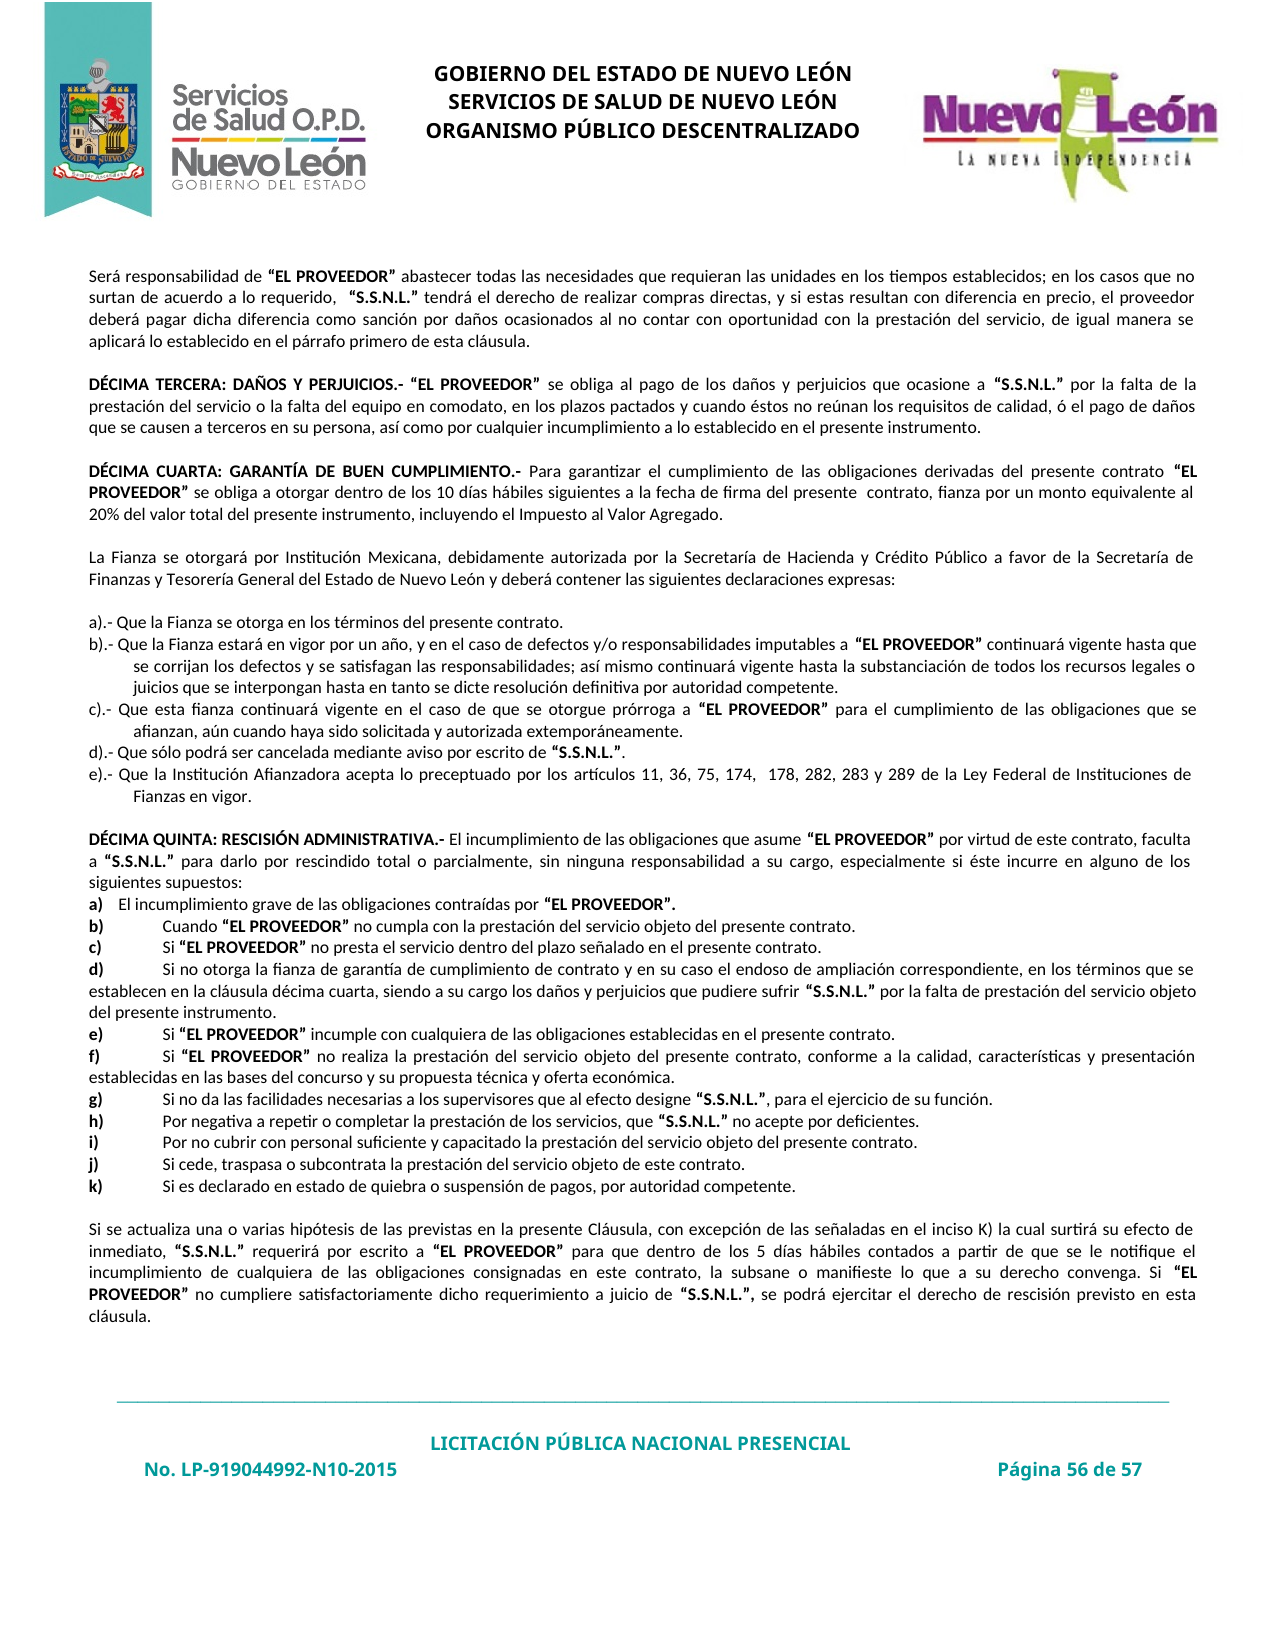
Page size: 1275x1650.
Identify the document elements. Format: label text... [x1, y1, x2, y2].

text La Fianza se otorgará por Institución Mexicana, debidamente autorizada por la Secretaría de Hacienda y Crédito Público a favor de la Secretaría de Finanzas y Tesorería General del Estado de Nuevo León y deberá contener las siguientes declaraciones expresas: [89, 546, 1197, 590]
text Si se actualiza una o varias hipótesis de las previstas en la presente Cláusula, con excepción de las señaladas en el inciso K) la cual surtirá su efecto de inmediato, “S.S.N.L.” requerirá por escrito a “EL PROVEEDOR” para que dentro de los 5 días hábiles contados a partir de que se le notifique el incumplimiento de cualquiera de las obligaciones consignadas en este contrato, la subsane o manifieste lo que a su derecho convenga. Si “EL PROVEEDOR” no cumpliere satisfactoriamente dicho requerimiento a juicio de “S.S.N.L.”, se podrá ejercitar el derecho de rescisión previsto en esta cláusula. [89, 1218, 1197, 1326]
list Cuando “EL PROVEEDOR” no cumpla con la prestación del servicio objeto del presente contrato. [89, 915, 1197, 936]
text DÉCIMA QUINTA: RESCISIÓN ADMINISTRATIVA.- El incumplimiento de las obligaciones que asume “EL PROVEEDOR” por virtud de este contrato, faculta a “S.S.N.L.” para darlo por rescindido total o parcialmente, sin ninguna responsabilidad a su cargo, especialmente si éste incurre en alguno de los siguientes supuestos: [89, 828, 1192, 893]
list Si no otorga la fianza de garantía de cumplimiento de contrato y en su caso el endoso de ampliación correspondiente, en los términos que se establecen en la cláusula décima cuarta, siendo a su cargo los daños y perjuicios que pudiere sufrir “S.S.N.L.” por la falta de prestación del servicio objeto del presente instrumento. [89, 958, 1197, 1023]
list Si “EL PROVEEDOR” no realiza la prestación del servicio objeto del presente contrato, conforme a la calidad, características y presentación establecidas en las bases del concurso y su propuesta técnica y oferta económica. [89, 1045, 1197, 1088]
text b).- Que la Fianza estará en vigor por un año, y en el caso de defectos y/o responsabilidades imputables a “EL PROVEEDOR” continuará vigente hasta que se corrijan los defectos y se satisfagan las responsabilidades; así mismo continuará vigente hasta la substanciación de todos los recursos legales o juicios que se interpongan hasta en tanto se dicte resolución definitiva por autoridad competente. [89, 633, 1197, 698]
text DÉCIMA TERCERA: DAÑOS Y PERJUICIOS.- “EL PROVEEDOR” se obliga al pago de los daños y perjuicios que ocasione a “S.S.N.L.” por la falta de la prestación del servicio o la falta del equipo en comodato, en los plazos pactados y cuando éstos no reúnan los requisitos de calidad, ó el pago de daños que se causen a terceros en su persona, así como por cualquier incumplimiento a lo establecido en el presente instrumento. [89, 373, 1197, 438]
list El incumplimiento grave de las obligaciones contraídas por “EL PROVEEDOR”. [89, 893, 1198, 915]
text a).- Que la Fianza se otorga en los términos del presente contrato. [89, 611, 1197, 633]
list Si cede, traspasa o subcontrata la prestación del servicio objeto de este contrato. [89, 1153, 1197, 1175]
list Si no da las facilidades necesarias a los supervisores que al efecto designe “S.S.N.L.”, para el ejercicio de su función. [89, 1088, 1197, 1110]
list Por no cubrir con personal suficiente y capacitado la prestación del servicio objeto del presente contrato. [89, 1131, 1197, 1153]
list Por negativa a repetir o completar la prestación de los servicios, que “S.S.N.L.” no acepte por deficientes. [89, 1110, 1197, 1131]
text c).- Que esta fianza continuará vigente en el caso de que se otorgue prórroga a “EL PROVEEDOR” para el cumplimiento de las obligaciones que se afianzan, aún cuando haya sido solicitada y autorizada extemporáneamente. [89, 698, 1197, 741]
text DÉCIMA CUARTA: GARANTÍA DE BUEN CUMPLIMIENTO.- Para garantizar el cumplimiento de las obligaciones derivadas del presente contrato “EL PROVEEDOR” se obliga a otorgar dentro de los 10 días hábiles siguientes a la fecha de firma del presente contrato, fianza por un monto equivalente al 20% del valor total del presente instrumento, incluyendo el Impuesto al Valor Agregado. [89, 460, 1197, 525]
text Será responsabilidad de “EL PROVEEDOR” abastecer todas las necesidades que requieran las unidades en los tiempos establecidos; en los casos que no surtan de acuerdo a lo requerido, “S.S.N.L.” tendrá el derecho de realizar compras directas, y si estas resultan con diferencia en precio, el proveedor deberá pagar dicha diferencia como sanción por daños ocasionados al no contar con oportunidad con la prestación del servicio, de igual manera se aplicará lo establecido en el párrafo primero de esta cláusula. [89, 265, 1197, 351]
list Si “EL PROVEEDOR” incumple con cualquiera de las obligaciones establecidas en el presente contrato. [89, 1023, 1197, 1045]
text e).- Que la Institución Afianzadora acepta lo preceptuado por los artículos 11, 36, 75, 174, 178, 282, 283 y 289 de la Ley Federal de Instituciones de Fianzas en vigor. [89, 763, 1192, 806]
picture [15, 2, 1249, 229]
text d).- Que sólo podrá ser cancelada mediante aviso por escrito de “S.S.N.L.”. [89, 741, 1192, 763]
list Si es declarado en estado de quiebra o suspensión de pagos, por autoridad competente. [89, 1175, 1197, 1196]
list Si “EL PROVEEDOR” no presta el servicio dentro del plazo señalado en el presente contrato. [89, 936, 1197, 958]
